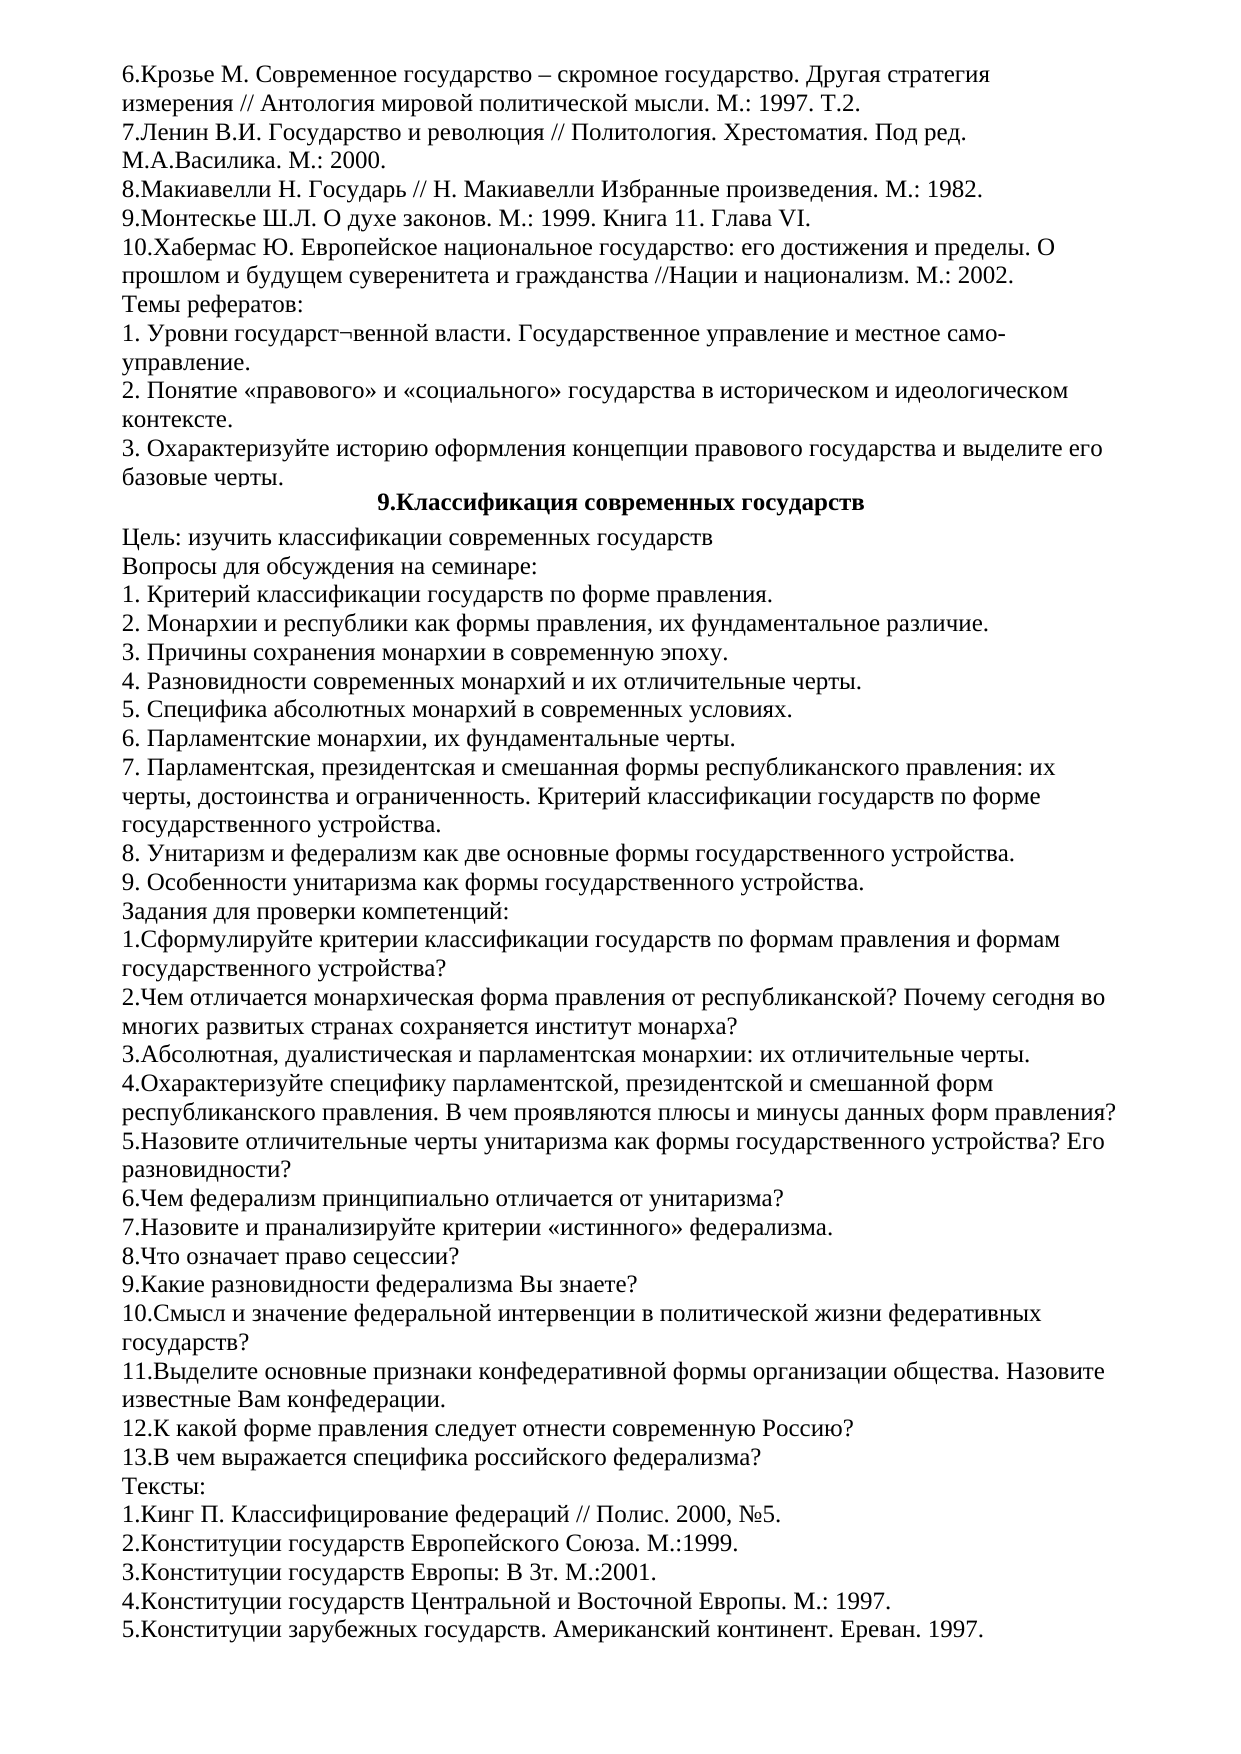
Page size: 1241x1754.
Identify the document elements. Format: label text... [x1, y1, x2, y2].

table_cell 9.Классификация современных государств [118, 487, 1124, 520]
table_header 6.Крозье М. Современное государство – скромное государство. Другая стратегия измерения // Антология мировой политической мысли. М.: 1997. Т.2. 7.Ленин В.И. Государство и революция // Политология. Хрестоматия. Под ред. М.А.Василика. М.: 2000. 8.Макиавелли Н. Государь // Н. Макиавелли Избранные произведения. М.: 1982. 9.Монтескье Ш.Л. О духе законов. М.: 1999. Книга 11. Глава VI. 10.Хабермас Ю. Европейское национальное государство: его достижения и пределы. О прошлом и будущем суверенитета и гражданства //Нации и национализм. М.: 2002. Темы рефератов: 1. Уровни государст¬венной власти. Государственное управление и местное само- управление. 2. Понятие «правового» и «социального» государства в историческом и идеологическом контексте. 3. Охарактеризуйте историю оформления концепции правового государства и выделите его базовые черты. [118, 59, 1124, 486]
table_cell Цель: изучить классификации современных государств Вопросы для обсуждения на семинаре: 1. Критерий классификации государств по форме правления. 2. Монархии и республики как формы правления, их фундаментальное различие. 3. Причины сохранения монархии в современную эпоху. 4. Разновидности современных монархий и их отличительные черты. 5. Специфика абсолютных монархий в современных условиях. 6. Парламентские монархии, их фундаментальные черты. 7. Парламентская, президентская и смешанная формы республиканского правления: их черты, достоинства и ограниченность. Критерий классификации государств по форме государственного устройства. 8. Унитаризм и федерализм как две основные формы государственного устройства. 9. Особенности унитаризма как формы государственного устройства. Задания для проверки компетенций: 1.Сформулируйте критерии классификации государств по формам правления и формам государственного устройства? 2.Чем отличается монархическая форма правления от республиканской? Почему сегодня во многих развитых странах сохраняется институт монарха? 3.Абсолютная, дуалистическая и парламентская монархии: их отличительные черты. 4.Охарактеризуйте специфику парламентской, президентской и смешанной форм республиканского правления. В чем проявляются плюсы и минусы данных форм правления? 5.Назовите отличительные черты унитаризма как формы государственного устройства? Его разновидности? 6.Чем федерализм принципиально отличается от унитаризма? 7.Назовите и пранализируйте критерии «истинного» федерализма. 8.Что означает право сецессии? 9.Какие разновидности федерализма Вы знаете? 10.Смысл и значение федеральной интервенции в политической жизни федеративных государств? 11.Выделите основные признаки конфедеративной формы организации общества. Назовите известные Вам конфедерации. 12.К какой форме правления следует отнести современную Россию? 13.В чем выражается специфика российского федерализма? Тексты: 1.Кинг П. Классифицирование федераций // Полис. 2000, №5. 2.Конституции государств Европейского Союза. М.:1999. 3.Конституции государств Европы: В 3т. М.:2001. 4.Конституции государств Центральной и Восточной Европы. М.: 1997. 5.Конституции зарубежных государств. Американский континент. Ереван. 1997. [118, 522, 1124, 1662]
